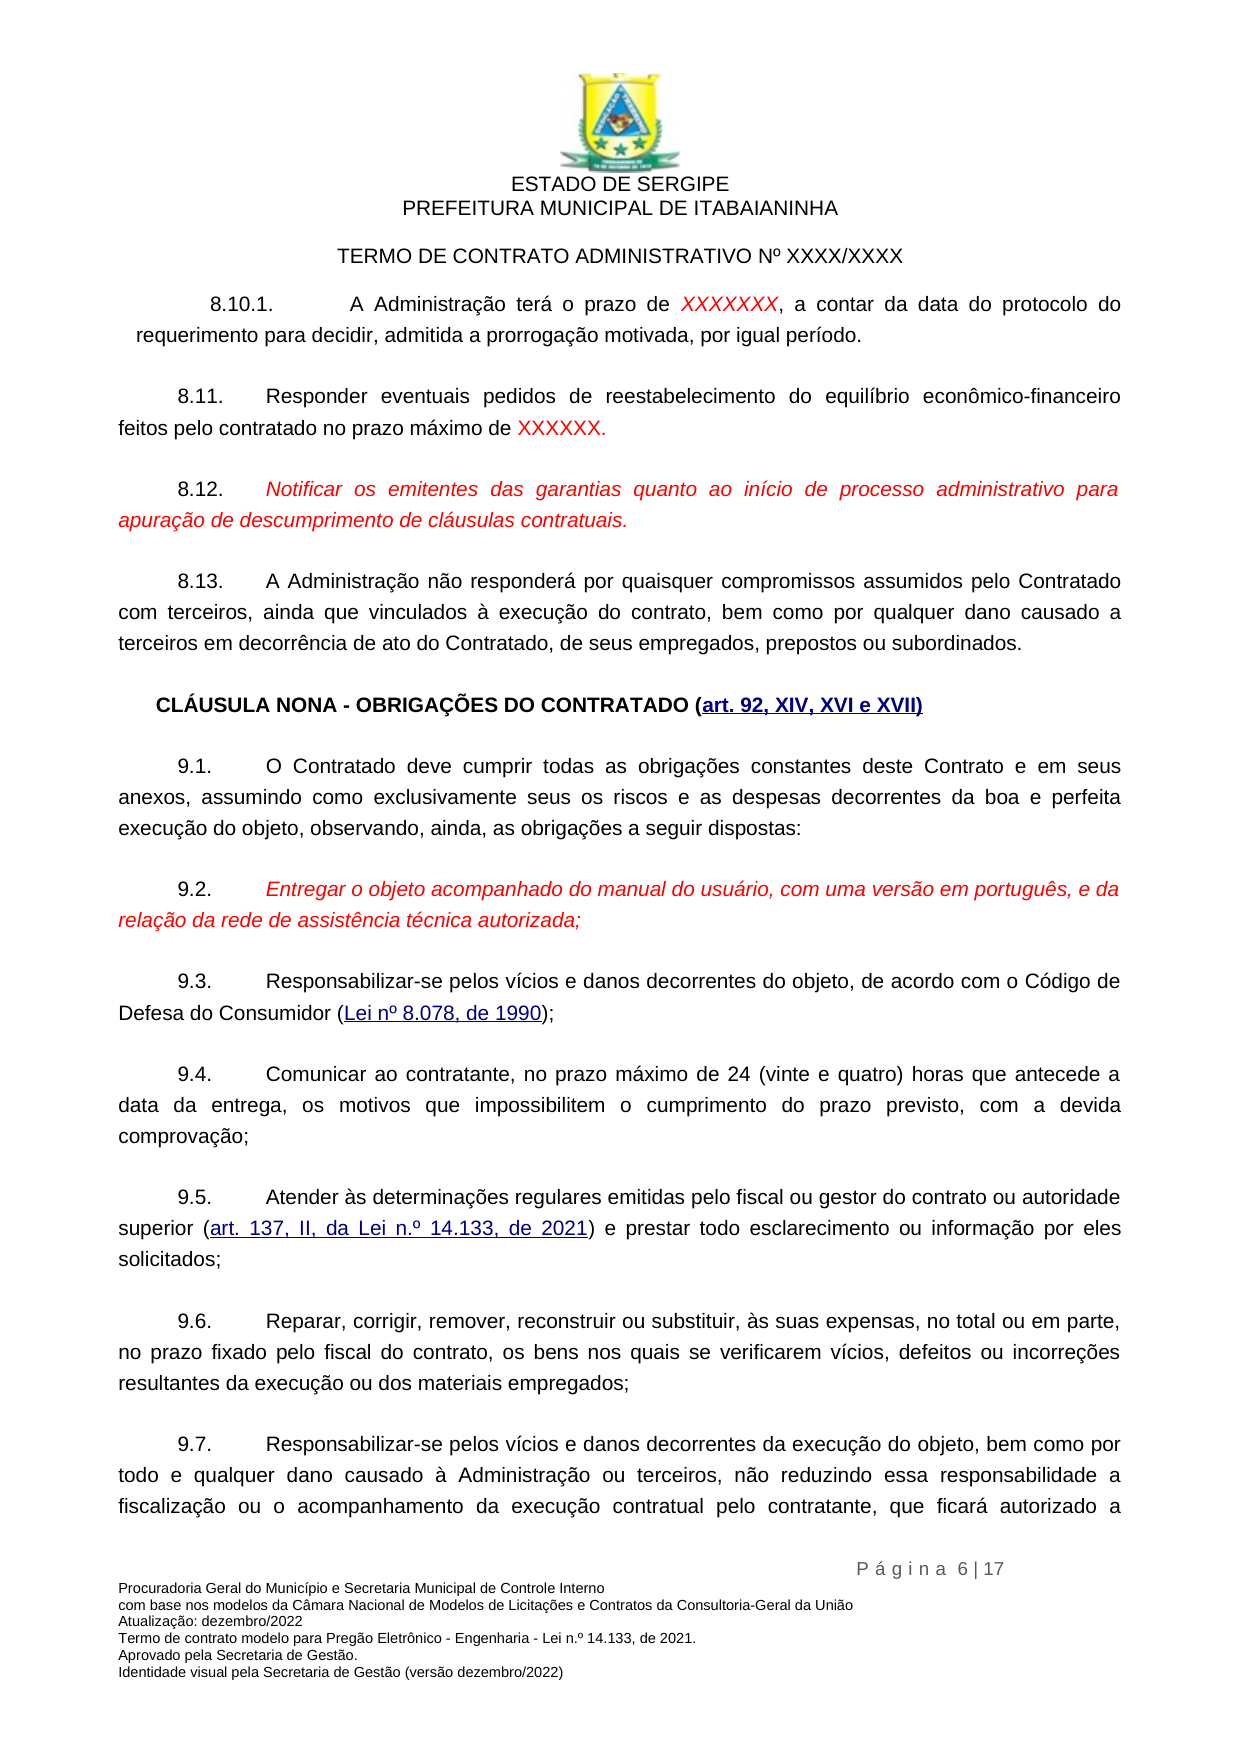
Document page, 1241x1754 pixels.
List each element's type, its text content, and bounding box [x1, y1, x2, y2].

text Responder eventuais pedidos de reestabelecimento do equilíbrio econômico-financeiro feitos pelo contratado no prazo máximo de XXXXXX. [118, 384, 1122, 439]
text Reparar, corrigir, remover, reconstruir ou substituir, às suas expensas, no total ou em parte, no prazo fixado pelo fiscal do contrato, os bens nos quais se verificarem vícios, defeitos ou incorreções resultantes da execução ou dos materiais empregados; [118, 1308, 1122, 1395]
text Responsabilizar-se pelos vícios e danos decorrentes do objeto, de acordo com o Código de Defesa do Consumidor (Lei nº 8.078, de 1990); [118, 969, 1122, 1024]
text O Contratado deve cumprir todas as obrigações constantes deste Contrato e em seus anexos, assumindo como exclusivamente seus os riscos e as despesas decorrentes da boa e perfeita execução do objeto, observando, ainda, as obrigações a seguir dispostas: [118, 753, 1122, 840]
text Entregar o objeto acompanhado do manual do usuário, com uma versão em português, e da relação da rede de assistência técnica autorizada; [118, 877, 1122, 932]
text Atender às determinações regulares emitidas pelo fiscal ou gestor do contrato ou autoridade superior (art. 137, II, da Lei n.º 14.133, de 2021) e prestar todo esclarecimento ou informação por eles solicitados; [118, 1185, 1122, 1271]
picture [560, 73, 681, 173]
text A Administração terá o prazo de XXXXXXX, a contar da data do protocolo do requerimento para decidir, admitida a prorrogação motivada, por igual período. [136, 292, 1122, 347]
text Comunicar ao contratante, no prazo máximo de 24 (vinte e quatro) horas que antecede a data da entrega, os motivos que impossibilitem o cumprimento do prazo previsto, com a devida comprovação; [118, 1062, 1122, 1148]
text Notificar os emitentes das garantias quanto ao início de processo administrativo para apuração de descumprimento de cláusulas contratuais. [118, 477, 1122, 532]
text CLÁUSULA NONA - OBRIGAÇÕES DO CONTRATADO (art. 92, XIV, XVI e XVII) [118, 692, 1122, 716]
text A Administração não responderá por quaisquer compromissos assumidos pelo Contratado com terceiros, ainda que vinculados à execução do contrato, bem como por qualquer dano causado a terceiros em decorrência de ato do Contratado, de seus empregados, prepostos ou subordinados. [118, 569, 1122, 655]
